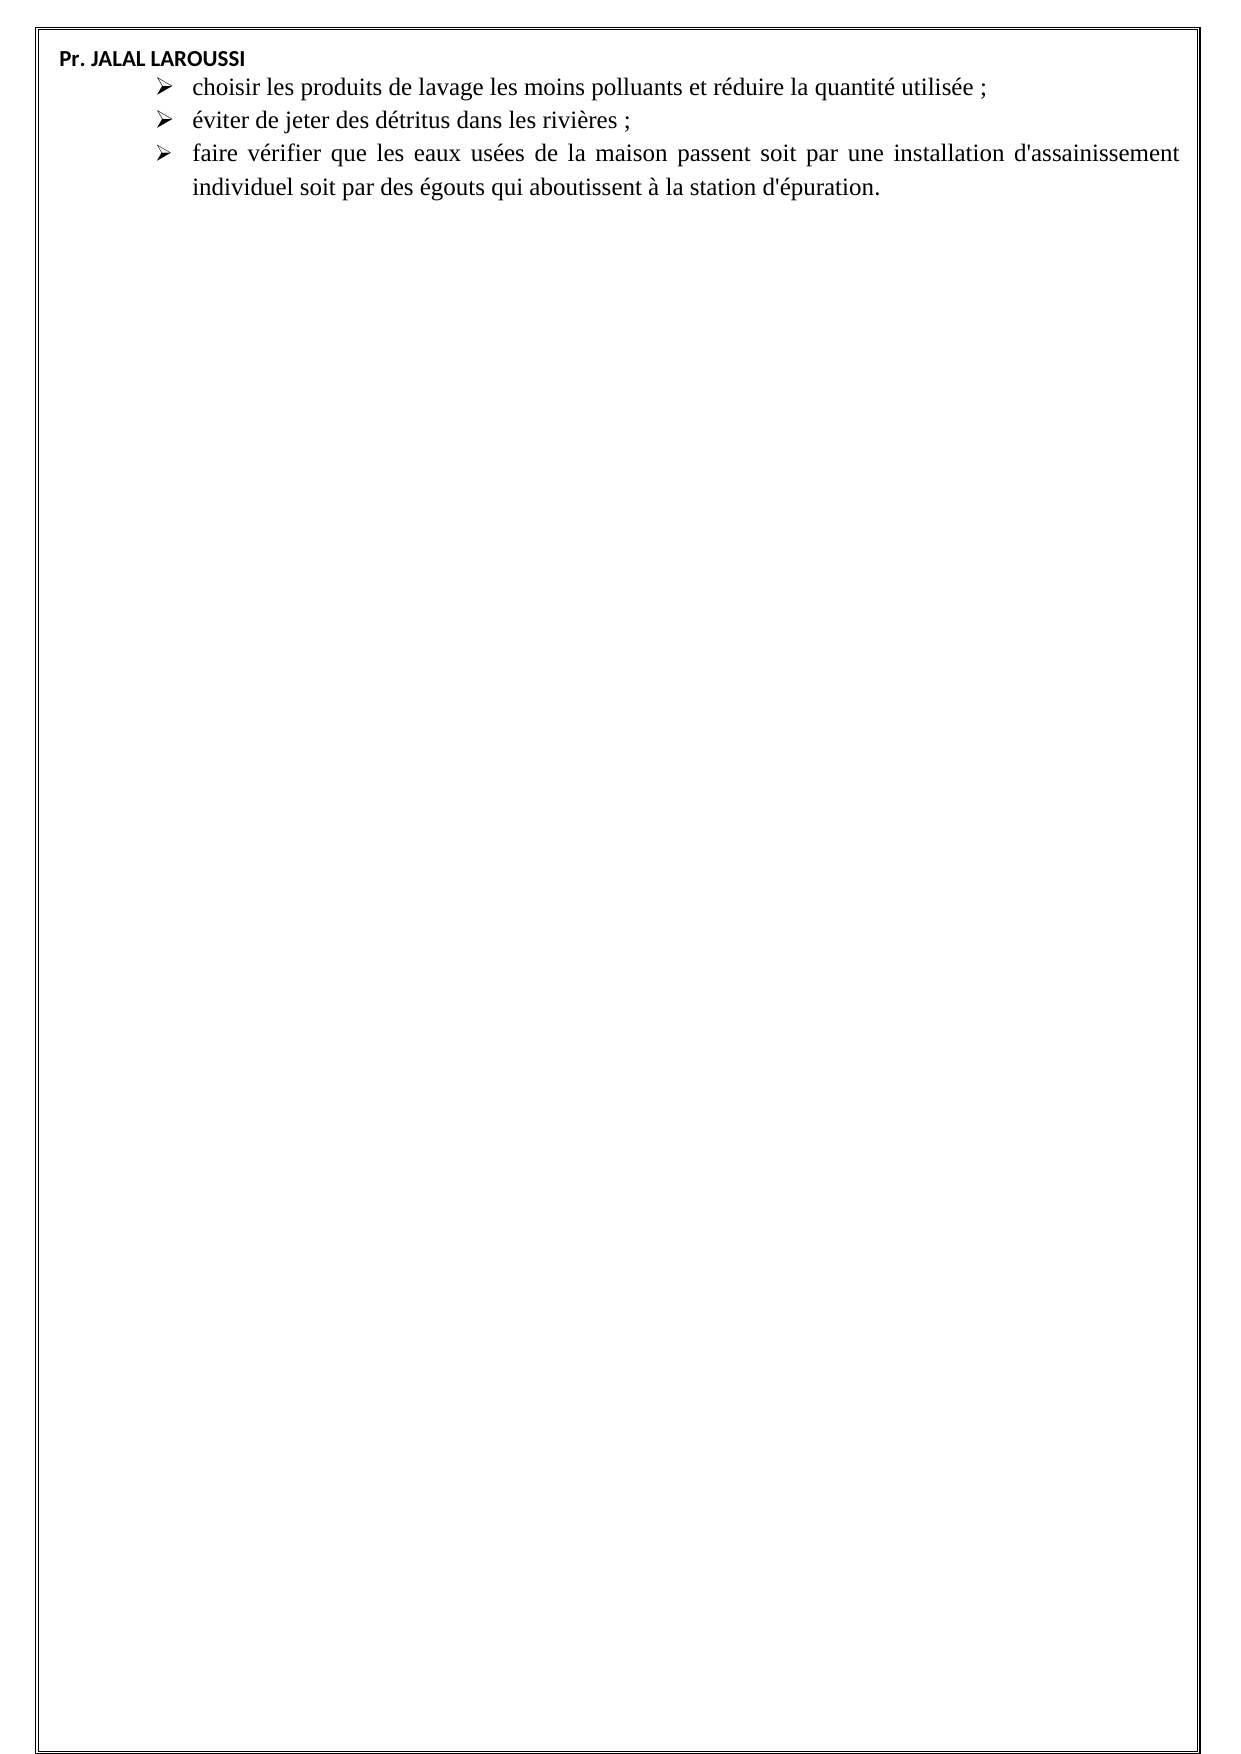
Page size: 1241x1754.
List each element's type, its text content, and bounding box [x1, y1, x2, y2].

list faire vérifier que les eaux usées de la maison passent soit par une installation d'assainissement individuel soit par des égouts qui aboutissent à la station d'épuration. [154, 138, 1181, 202]
list éviter de jeter des détritus dans les rivières ; [154, 105, 1181, 133]
list choisir les produits de lavage les moins polluants et réduire la quantité utilisée ; [154, 72, 1181, 100]
